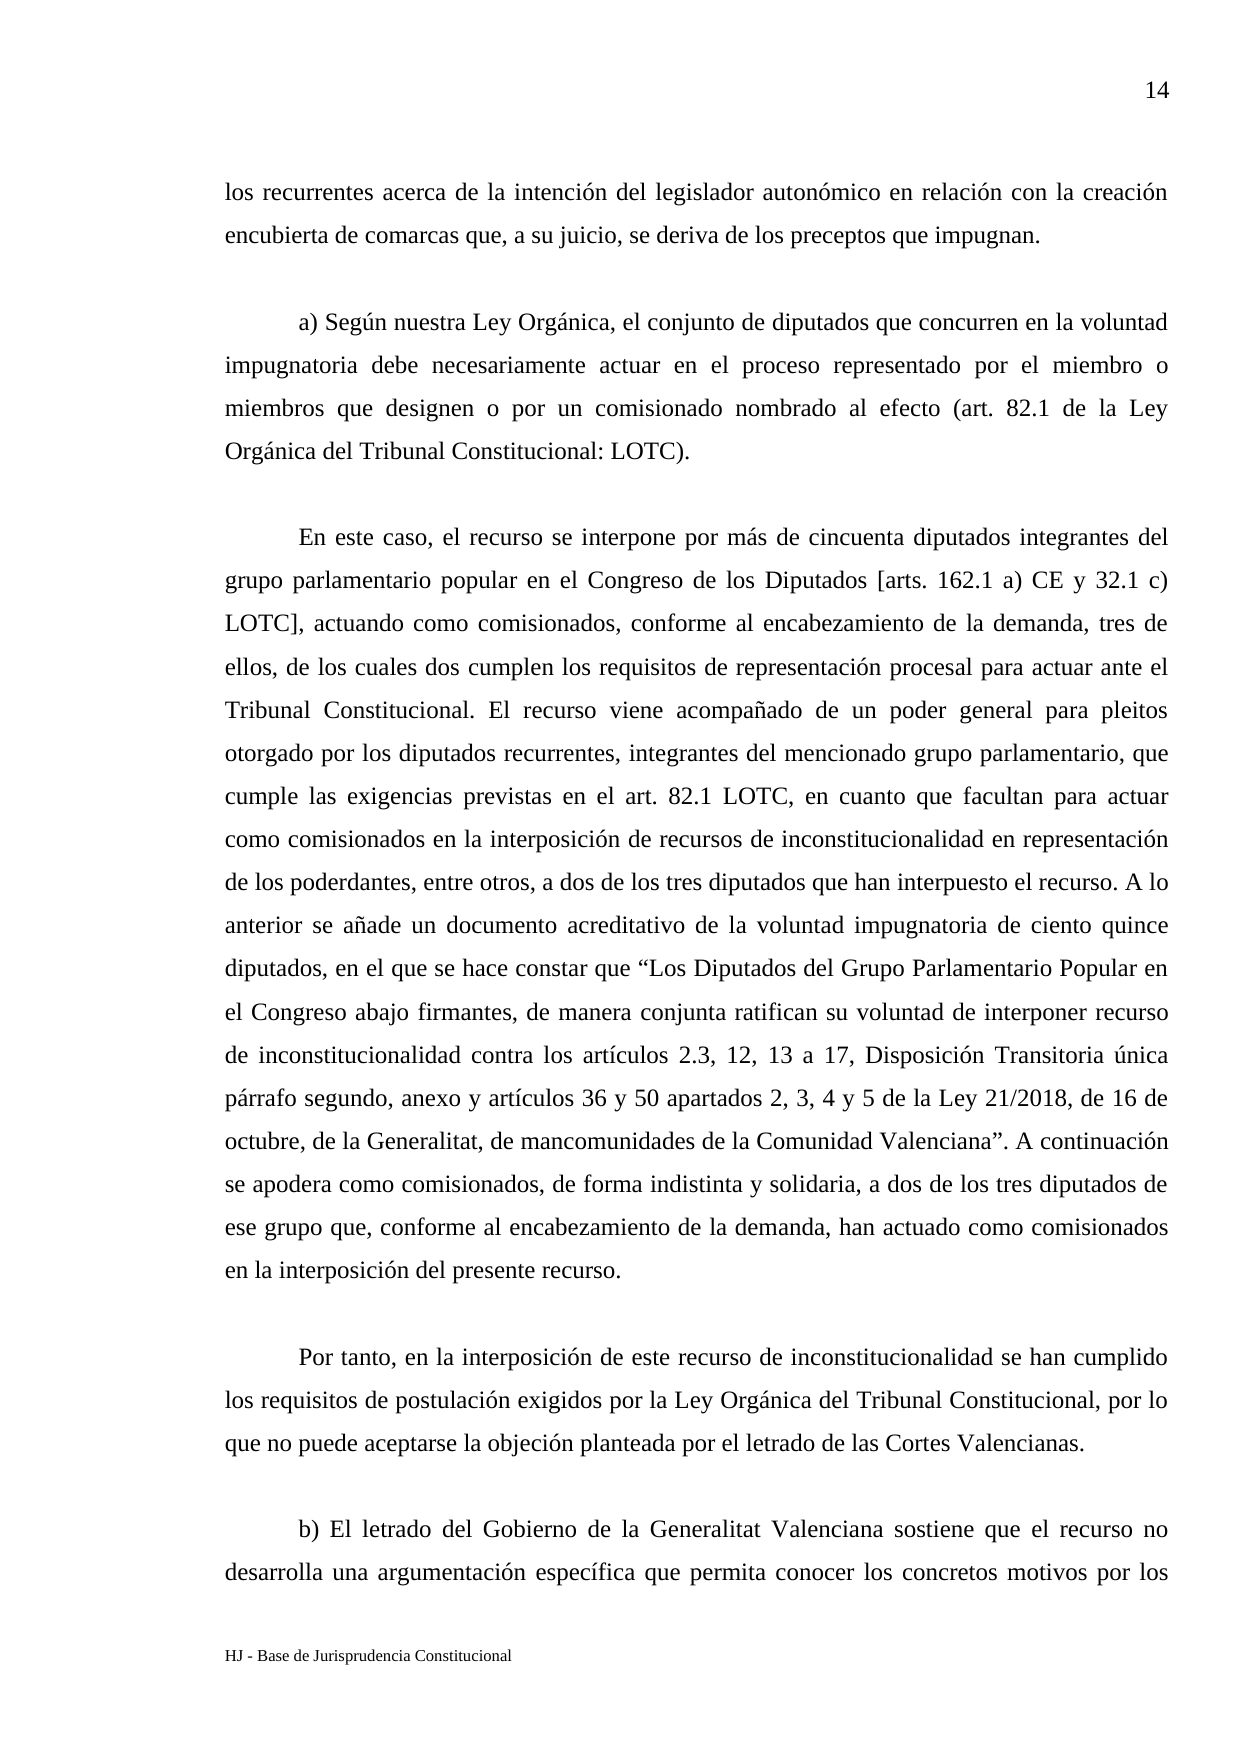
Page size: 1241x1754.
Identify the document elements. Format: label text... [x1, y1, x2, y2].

text Por tanto, en la interposición de este recurso de inconstitucionalidad se han cumplido los requisitos de postulación exigidos por la Ley Orgánica del Tribunal Constitucional, por lo que no puede aceptarse la objeción planteada por el letrado de las Cortes Valencianas. [224, 1342, 1169, 1457]
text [224, 177, 1169, 249]
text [224, 1514, 1169, 1586]
text En este caso, el recurso se interpone por más de cincuenta diputados integrantes del grupo parlamentario popular en el Congreso de los Diputados [arts. 162.1 a) CE y 32.1 c) LOTC], actuando como comisionados, conforme al encabezamiento de la demanda, tres de ellos, de los cuales dos cumplen los requisitos de representación procesal para actuar ante el Tribunal Constitucional. El recurso viene acompañado de un poder general para pleitos otorgado por los diputados recurrentes, integrantes del mencionado grupo parlamentario, que cumple las exigencias previstas en el art. 82.1 LOTC, en cuanto que facultan para actuar como comisionados en la interposición de recursos de inconstitucionalidad en representación de los poderdantes, entre otros, a dos de los tres diputados que han interpuesto el recurso. A lo anterior se añade un documento acreditativo de la voluntad impugnatoria de ciento quince diputados, en el que se hace constar que “Los Diputados del Grupo Parlamentario Popular en el Congreso abajo firmantes, de manera conjunta ratifican su voluntad de interponer recurso de inconstitucionalidad contra los artículos 2.3, 12, 13 a 17, Disposición Transitoria única párrafo segundo, anexo y artículos 36 y 50 apartados 2, 3, 4 y 5 de la Ley 21/2018, de 16 de octubre, de la Generalitat, de mancomunidades de la Comunidad Valenciana”. A continuación se apodera como comisionados, de forma indistinta y solidaria, a dos de los tres diputados de ese grupo que, conforme al encabezamiento de la demanda, han actuado como comisionados en la interposición del presente recurso. [224, 522, 1169, 1284]
text a) Según nuestra Ley Orgánica, el conjunto de diputados que concurren en la voluntad impugnatoria debe necesariamente actuar en el proceso representado por el miembro o miembros que designen o por un comisionado nombrado al efecto (art. 82.1 de la Ley Orgánica del Tribunal Constitucional: LOTC). [224, 307, 1169, 465]
